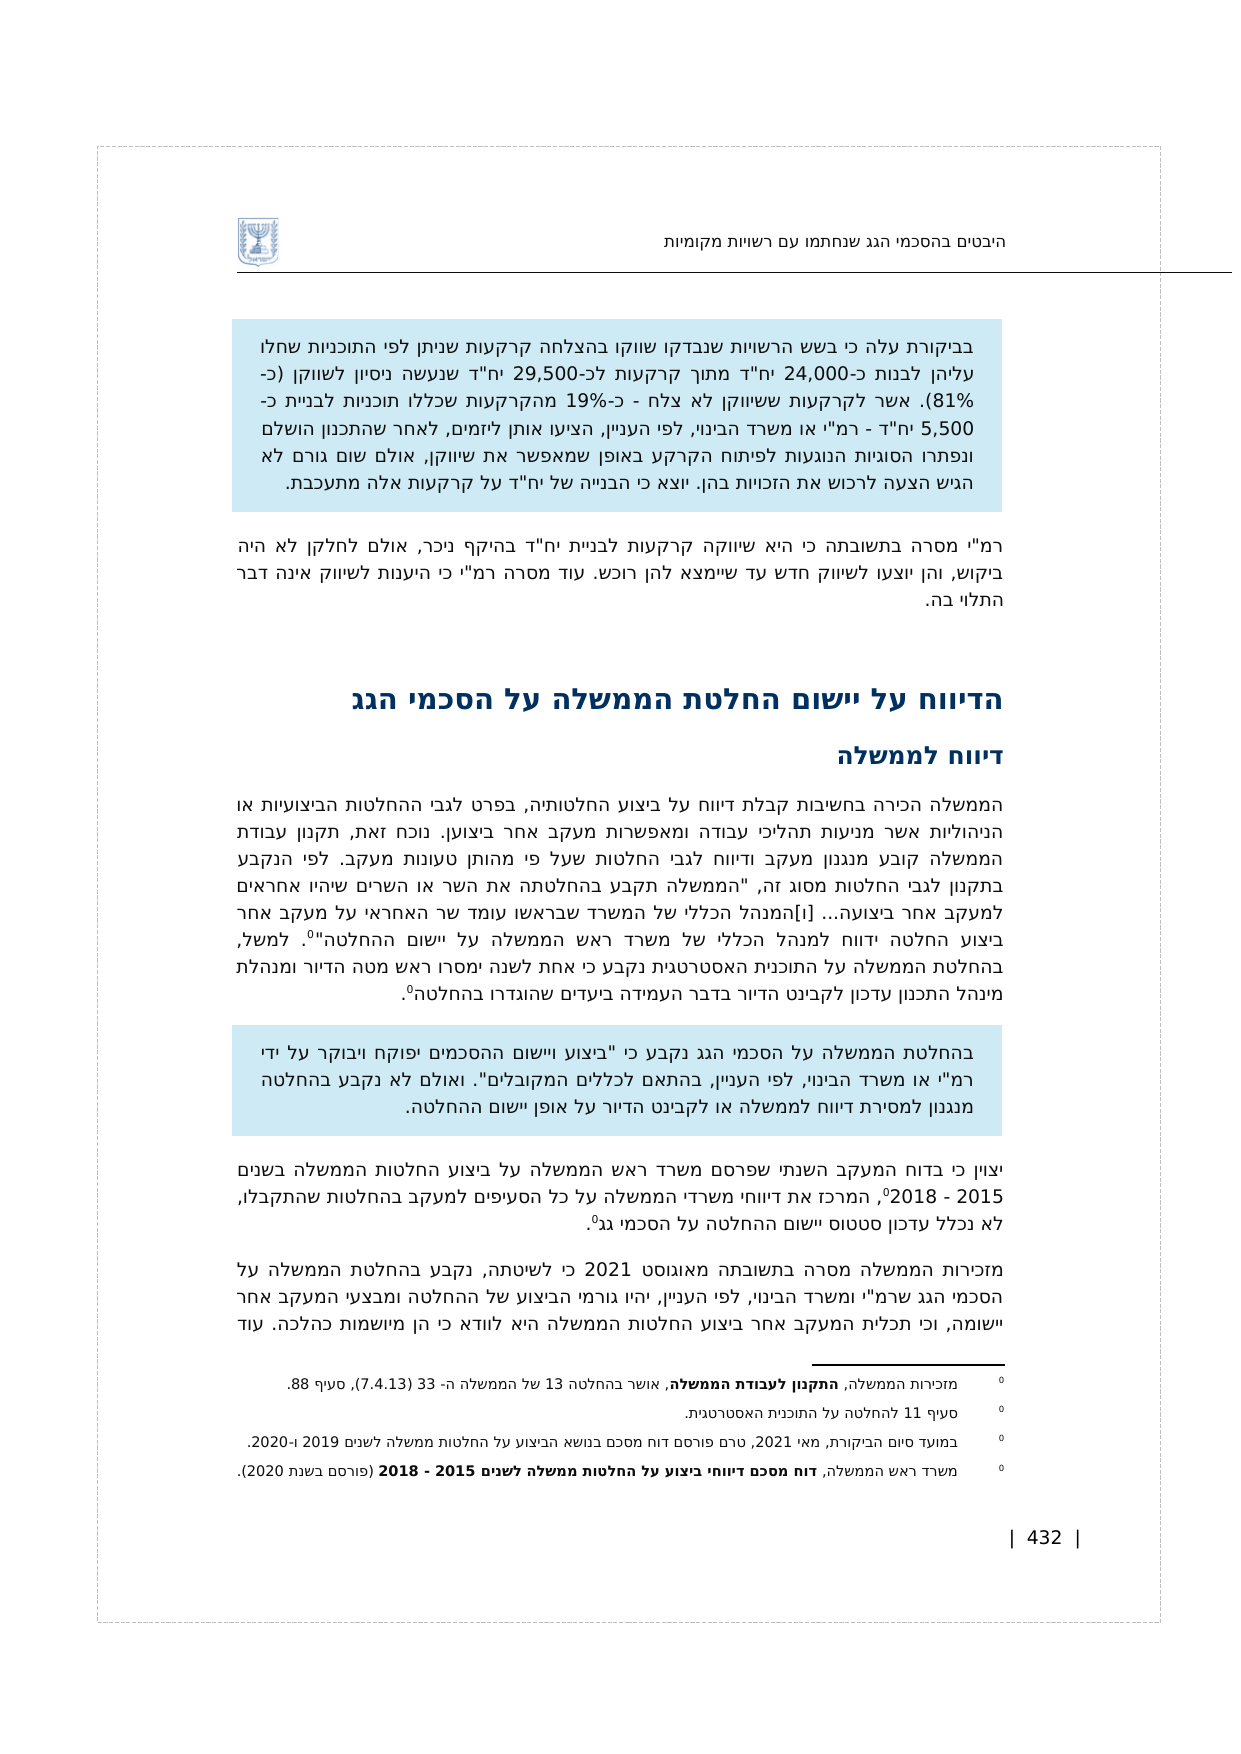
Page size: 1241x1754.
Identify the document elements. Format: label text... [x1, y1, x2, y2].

text הממשלה הכירה בחשיבות קבלת דיווח על ביצוע החלטותיה, בפרט לגבי ההחלטות הביצועיות או הניהוליות אשר מניעות תהליכי עבודה ומאפשרות מעקב אחר ביצוען. נוכח זאת, תקנון עבודת הממשלה קובע מנגנון מעקב ודיווח לגבי החלטות שעל פי מהותן טעונות מעקב. לפי הנקבע בתקנון לגבי החלטות מסוג זה, "הממשלה תקבע בהחלטתה את השר או השרים שיהיו אחראים למעקב אחר ביצועה... [ו]המנהל הכללי של המשרד שבראשו עומד שר האחראי על מעקב אחר ביצוע החלטה ידווח למנהל הכללי של משרד ראש הממשלה על יישום ההחלטה". למשל, בהחלטת הממשלה על התוכנית האסטרטגית נקבע כי אחת לשנה ימסרו ראש מטה הדיור ומנהלת מינהל התכנון עדכון לקבינט הדיור בדבר העמידה ביעדים שהוגדרו בהחלטה. [236, 789, 1004, 1006]
text יצוין כי בדוח המעקב השנתי שפרסם משרד ראש הממשלה על ביצוע החלטות הממשלה בשנים 2015 - 2018, המרכז את דיווחי משרדי הממשלה על כל הסעיפים למעקב בהחלטות שהתקבלו, לא נכלל עדכון סטטוס יישום ההחלטה על הסכמי גג. [236, 1155, 1004, 1236]
text בביקורת עלה כי בשש הרשויות שנבדקו שווקו בהצלחה קרקעות שניתן לפי התוכניות שחלו עליהן לבנות כ-24,000 יח"ד מתוך קרקעות לכ-29,500 יח"ד שנעשה ניסיון לשווקן (כ-81%). אשר לקרקעות ששיווקן לא צלח - כ-19% מהקרקעות שכללו תוכניות לבניית כ-5,500 יח"ד - רמ"י או משרד הבינוי, לפי העניין, הציעו אותן ליזמים, לאחר שהתכנון הושלם ונפתרו הסוגיות הנוגעות לפיתוח הקרקע באופן שמאפשר את שיווקן, אולם שום גורם לא הגיש הצעה לרכוש את הזכויות בהן. יוצא כי הבנייה של יח"ד על קרקעות אלה מתעכבת. [237, 324, 997, 507]
text רמ"י מסרה בתשובתה כי היא שיווקה קרקעות לבניית יח"ד בהיקף ניכר, אולם לחלקן לא היה ביקוש, והן יוצעו לשיווק חדש עד שיימצא להן רוכש. עוד מסרה רמ"י כי היענות לשיווק אינה דבר התלוי בה. [236, 530, 1004, 612]
text הדיווח על יישום החלטת הממשלה על הסכמי הגג [236, 682, 1004, 716]
text דיווח לממשלה [236, 741, 1004, 771]
text בהחלטת הממשלה על הסכמי הגג נקבע כי "ביצוע ויישום ההסכמים יפוקח ויבוקר על ידי רמ"י או משרד הבינוי, לפי העניין, בהתאם לכללים המקובלים". ואולם לא נקבע בהחלטה מנגנון למסירת דיווח לממשלה או לקבינט הדיור על אופן יישום ההחלטה. [237, 1030, 997, 1132]
